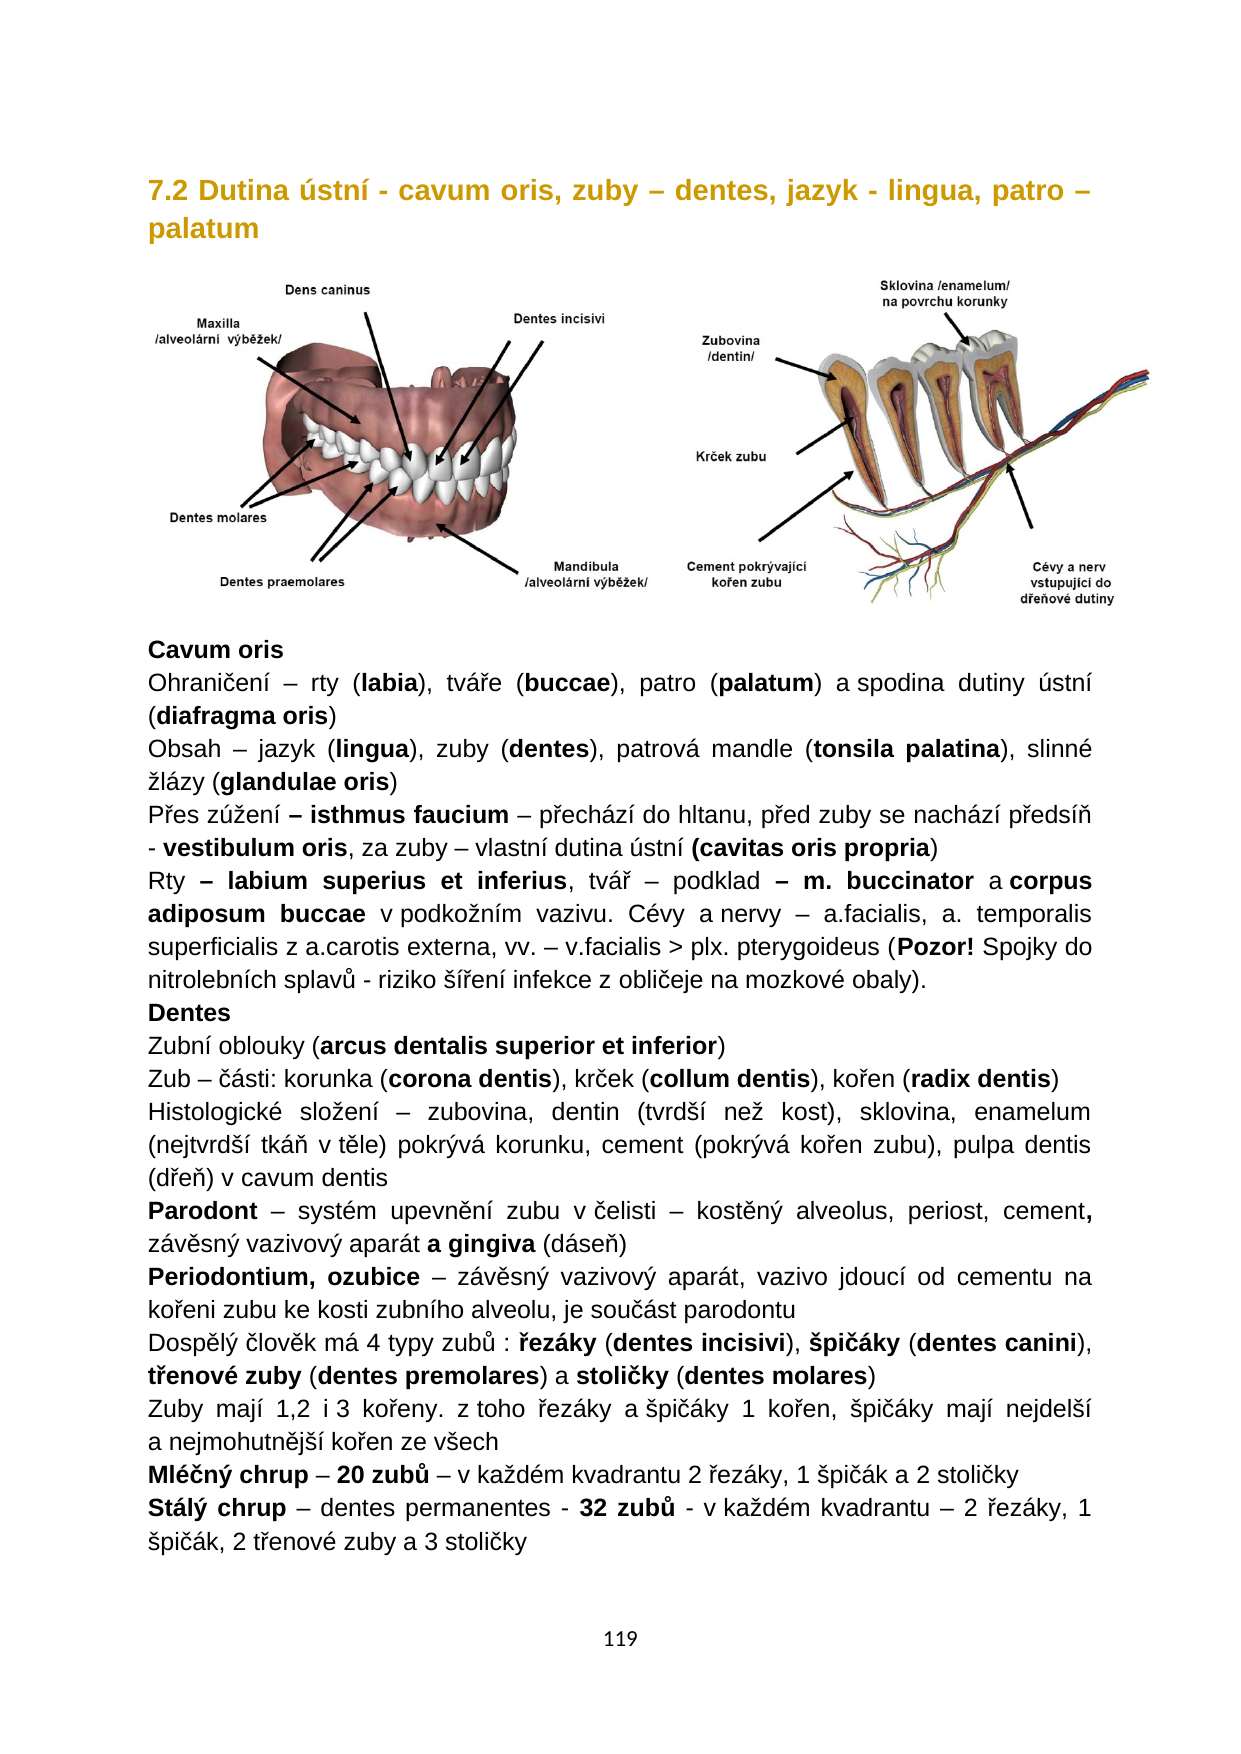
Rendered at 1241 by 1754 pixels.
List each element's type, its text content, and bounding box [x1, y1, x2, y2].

text Dospělý člověk má 4 typy zubů : řezáky (dentes incisivi), špičáky (dentes canini), třenové zuby (dentes premolares) a stoličky (dentes molares) [148, 1328, 1093, 1390]
text Histologické složení – zubovina, dentin (tvrdší než kost), sklovina, enamelum (nejtvrdší tkáň v těle) pokrývá korunku, cement (pokrývá kořen zubu), pulpa dentis (dřeň) v cavum dentis [148, 1097, 1093, 1192]
text Parodont – systém upevnění zubu v čelisti – kostěný alveolus, periost, cement, závěsný vazivový aparát a gingiva (dáseň) [148, 1196, 1093, 1258]
subtitle 7.2 Dutina ústní - cavum oris, zuby – dentes, jazyk - lingua, patro – palatum [148, 173, 1093, 245]
text Cavum oris [148, 635, 1093, 664]
picture [147, 274, 1157, 631]
text Zubní oblouky (arcus dentalis superior et inferior) [148, 1031, 1093, 1060]
text Stálý chrup – dentes permanentes - 32 zubů - v každém kvadrantu – 2 řezáky, 1 špičák, 2 třenové zuby a 3 stoličky [148, 1493, 1093, 1555]
text Zuby mají 1,2 i 3 kořeny. z toho řezáky a špičáky 1 kořen, špičáky mají nejdelší a nejmohutnější kořen ze všech [148, 1394, 1093, 1456]
text Periodontium, ozubice – závěsný vazivový aparát, vazivo jdoucí od cementu na kořeni zubu ke kosti zubního alveolu, je součást parodontu [148, 1262, 1093, 1324]
text Obsah – jazyk (lingua), zuby (dentes), patrová mandle (tonsila palatina), slinné žlázy (glandulae oris) [148, 734, 1093, 796]
text Zub – části: korunka (corona dentis), krček (collum dentis), kořen (radix dentis) [148, 1064, 1093, 1093]
text Dentes [148, 998, 1093, 1027]
text Mléčný chrup – 20 zubů – v každém kvadrantu 2 řezáky, 1 špičák a 2 stoličky [148, 1460, 1093, 1489]
text Ohraničení – rty (labia), tváře (buccae), patro (palatum) a spodina dutiny ústní (diafragma oris) [148, 668, 1093, 730]
text Rty – labium superius et inferius, tvář – podklad – m. buccinator a corpus adiposum buccae v podkožním vazivu. Cévy a nervy – a.facialis, a. temporalis superficialis z a.carotis externa, vv. – v.facialis > plx. pterygoideus (Pozor! Spojky do nitrolebních splavů - riziko šíření infekce z obličeje na mozkové obaly). [148, 866, 1093, 994]
text Přes zúžení – isthmus faucium – přechází do hltanu, před zuby se nachází předsíň - vestibulum oris, za zuby – vlastní dutina ústní (cavitas oris propria) [148, 800, 1093, 862]
